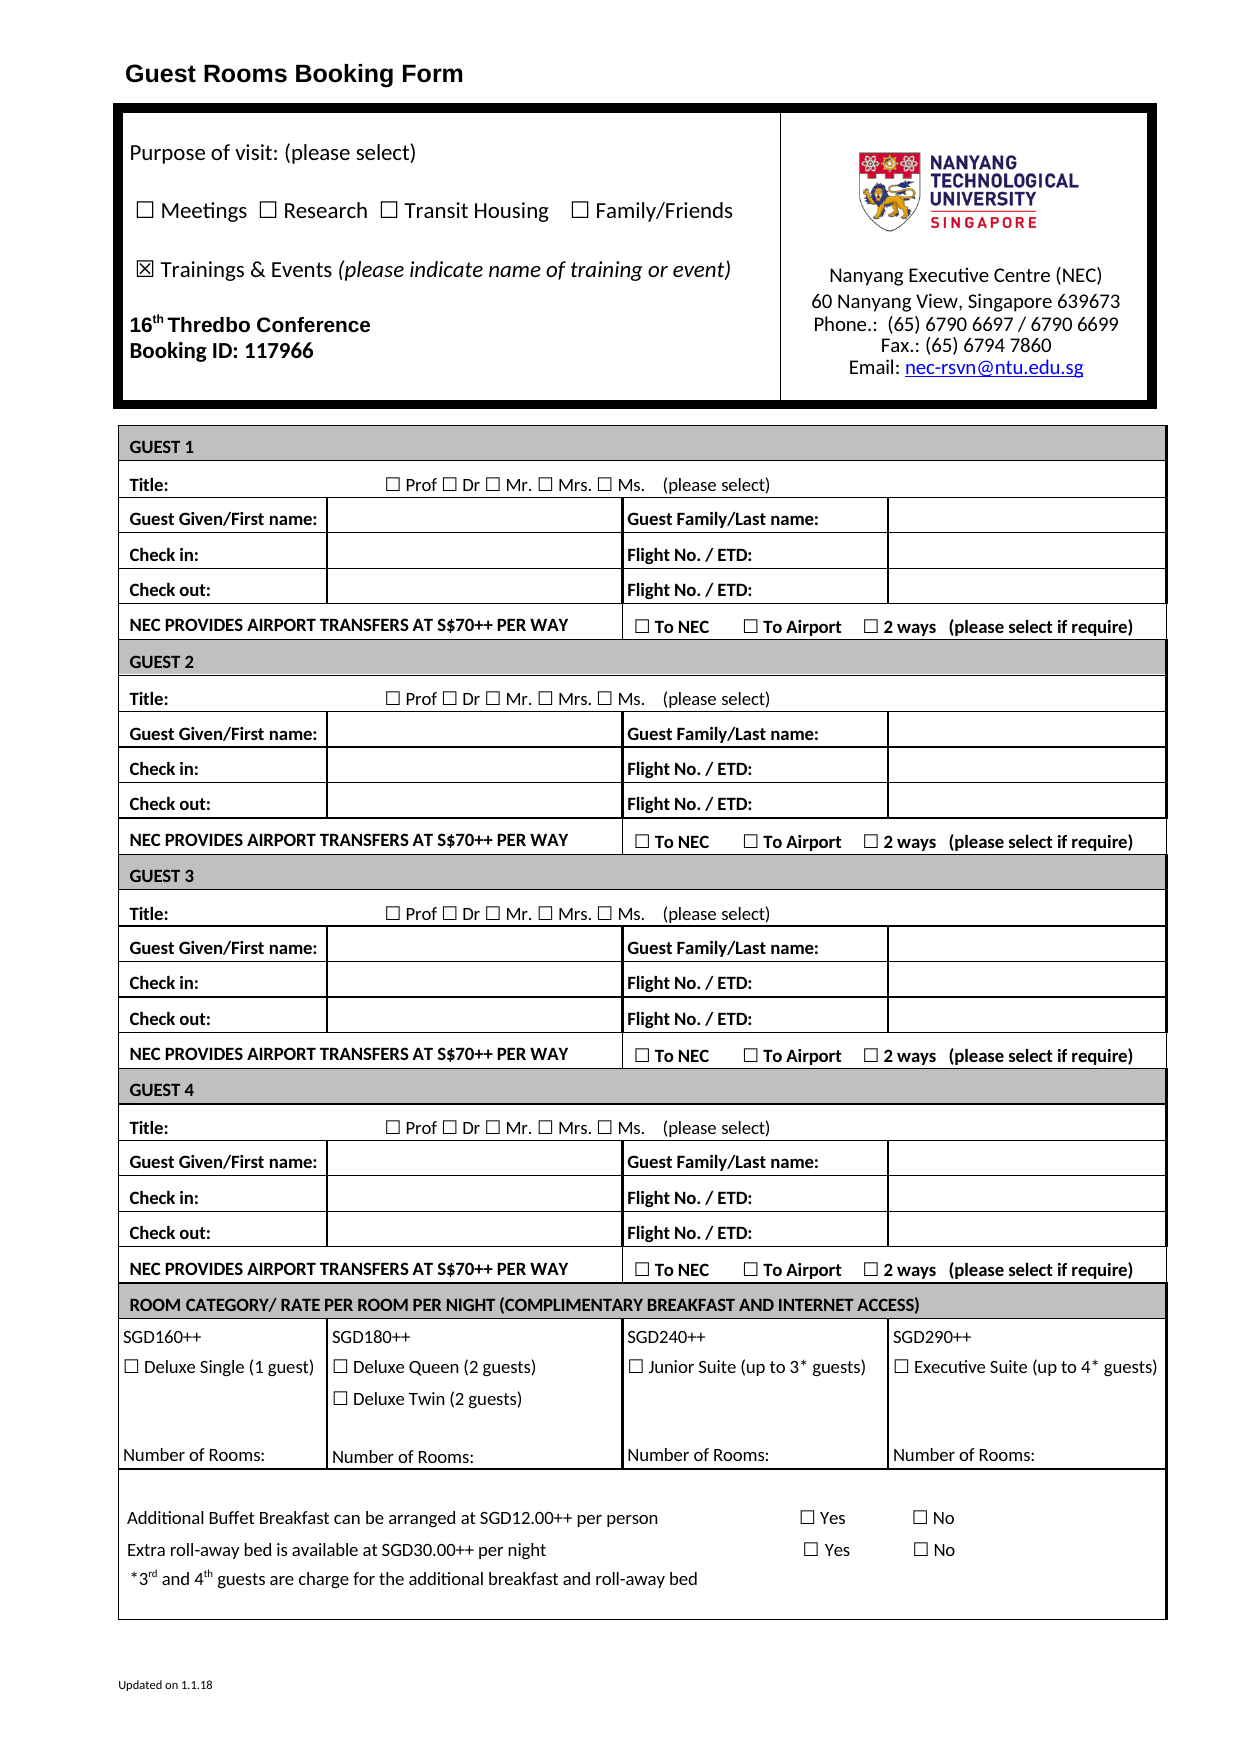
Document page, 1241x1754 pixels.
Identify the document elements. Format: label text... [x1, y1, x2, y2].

table_cell [328, 712, 621, 746]
table_cell GUEST 3 [119, 855, 1165, 889]
table_cell SGD160++ Deluxe Single (1 guest) Number of Rooms: [119, 1319, 326, 1468]
table_cell Title: Prof Dr Mr. Mrs. Ms. (please select) [119, 1105, 1165, 1140]
table_cell [328, 998, 621, 1032]
table_cell Check out: [119, 569, 326, 603]
table_cell [889, 783, 1165, 817]
table_header Purpose of visit: (please select) 󠇆 Meetings 󠇆 󠇆 Research 󠇆 󠇆 Transit Housing 󠇆 󠇆 Family/Friends 󠇆 Trainings & Events (please indicate name of training or event) 16th Thredbo Conference Booking ID: 117966 [123, 113, 780, 400]
table_cell GUEST 4 [119, 1069, 1165, 1103]
table_cell Check in: [119, 533, 326, 567]
table_cell [328, 783, 621, 817]
table_cell Guest Given/First name: [119, 927, 326, 961]
table_cell [889, 1212, 1165, 1246]
table_cell Flight No. / ETD: [624, 533, 887, 567]
table_cell Flight No. / ETD: [624, 1212, 887, 1246]
table_cell [889, 927, 1165, 961]
table_cell [889, 962, 1165, 996]
table_cell Additional Buffet Breakfast can be arranged at SGD12.00++ per person Yes No Extra roll-away bed is available at SGD30.00++ per night Yes No *3rd and 4th guests are charge for the additional breakfast and roll-away bed [119, 1470, 1165, 1619]
table_cell [889, 748, 1165, 782]
table_cell Guest Family/Last name: [624, 1141, 887, 1175]
table_cell [328, 1212, 621, 1246]
table_cell NEC PROVIDES AIRPORT TRANSFERS AT S$70++ PER WAY [119, 1033, 622, 1068]
table_cell [889, 998, 1165, 1032]
table_cell Guest Family/Last name: [624, 498, 887, 532]
table_cell Check out: [119, 783, 326, 817]
table_cell NEC PROVIDES AIRPORT TRANSFERS AT S$70++ PER WAY [119, 604, 622, 639]
table_cell SGD240++ Junior Suite (up to 3* guests) Number of Rooms: [624, 1319, 887, 1468]
table_cell Guest Given/First name: [119, 1141, 326, 1175]
table_cell [328, 533, 621, 567]
table_cell Check out: [119, 998, 326, 1032]
table_cell [328, 962, 621, 996]
table_cell Flight No. / ETD: [624, 1176, 887, 1211]
table_cell Flight No. / ETD: [624, 998, 887, 1032]
table_cell NEC PROVIDES AIRPORT TRANSFERS AT S$70++ PER WAY [119, 819, 622, 853]
table_cell Check in: [119, 748, 326, 782]
table_header GUEST 1 [119, 426, 1165, 460]
table_cell [889, 533, 1165, 567]
table_cell [328, 569, 621, 603]
table_cell Check in: [119, 1176, 326, 1211]
table_cell [889, 712, 1165, 746]
table_cell [328, 498, 621, 532]
table_header Nanyang Executive Centre (NEC) 60 Nanyang View, Singapore 639673 Phone.: (65) 6790 6697 / 6790 6699 Fax.: (65) 6794 7860 Email: nec-rsvn@ntu.edu.sg [781, 113, 1147, 400]
text Guest Rooms Booking Form [118, 59, 1122, 88]
table_cell NEC PROVIDES AIRPORT TRANSFERS AT S$70++ PER WAY [119, 1247, 622, 1282]
table_cell Guest Family/Last name: [624, 927, 887, 961]
table_cell SGD180++ Deluxe Queen (2 guests) Deluxe Twin (2 guests) Number of Rooms: [328, 1319, 621, 1468]
table_cell [328, 1176, 621, 1211]
picture [847, 141, 1085, 242]
table_cell To NEC To Airport 2 ways (please select if require) [623, 819, 1166, 853]
table_cell Title: Prof Dr Mr. Mrs. Ms. (please select) [119, 461, 1165, 497]
table_cell Guest Given/First name: [119, 712, 326, 746]
table_cell Flight No. / ETD: [624, 748, 887, 782]
table_cell SGD290++ Executive Suite (up to 4* guests) Number of Rooms: [889, 1319, 1165, 1468]
table_cell Flight No. / ETD: [624, 783, 887, 817]
table_cell Check out: [119, 1212, 326, 1246]
table_cell Guest Family/Last name: [624, 712, 887, 746]
table_cell [889, 569, 1165, 603]
table_cell [889, 1141, 1165, 1175]
table_cell [328, 1141, 621, 1175]
table_cell [889, 498, 1165, 532]
table_cell To NEC To Airport 2 ways (please select if require) [623, 1033, 1166, 1068]
table_cell GUEST 2 [119, 640, 1165, 674]
table_cell Title: Prof Dr Mr. Mrs. Ms. (please select) [119, 676, 1165, 711]
table_cell Flight No. / ETD: [624, 962, 887, 996]
table_cell [328, 927, 621, 961]
table_cell To NEC To Airport 2 ways (please select if require) [623, 604, 1166, 639]
table_cell [328, 748, 621, 782]
table_cell To NEC To Airport 2 ways (please select if require) [623, 1247, 1166, 1282]
table_cell [889, 1176, 1165, 1211]
table_cell Title: Prof Dr Mr. Mrs. Ms. (please select) [119, 890, 1165, 925]
table_cell Check in: [119, 962, 326, 996]
table_cell Guest Given/First name: [119, 498, 326, 532]
table_cell ROOM CATEGORY/ RATE PER ROOM PER NIGHT (COMPLIMENTARY BREAKFAST AND INTERNET ACCESS) [119, 1284, 1165, 1318]
table_cell Flight No. / ETD: [624, 569, 887, 603]
